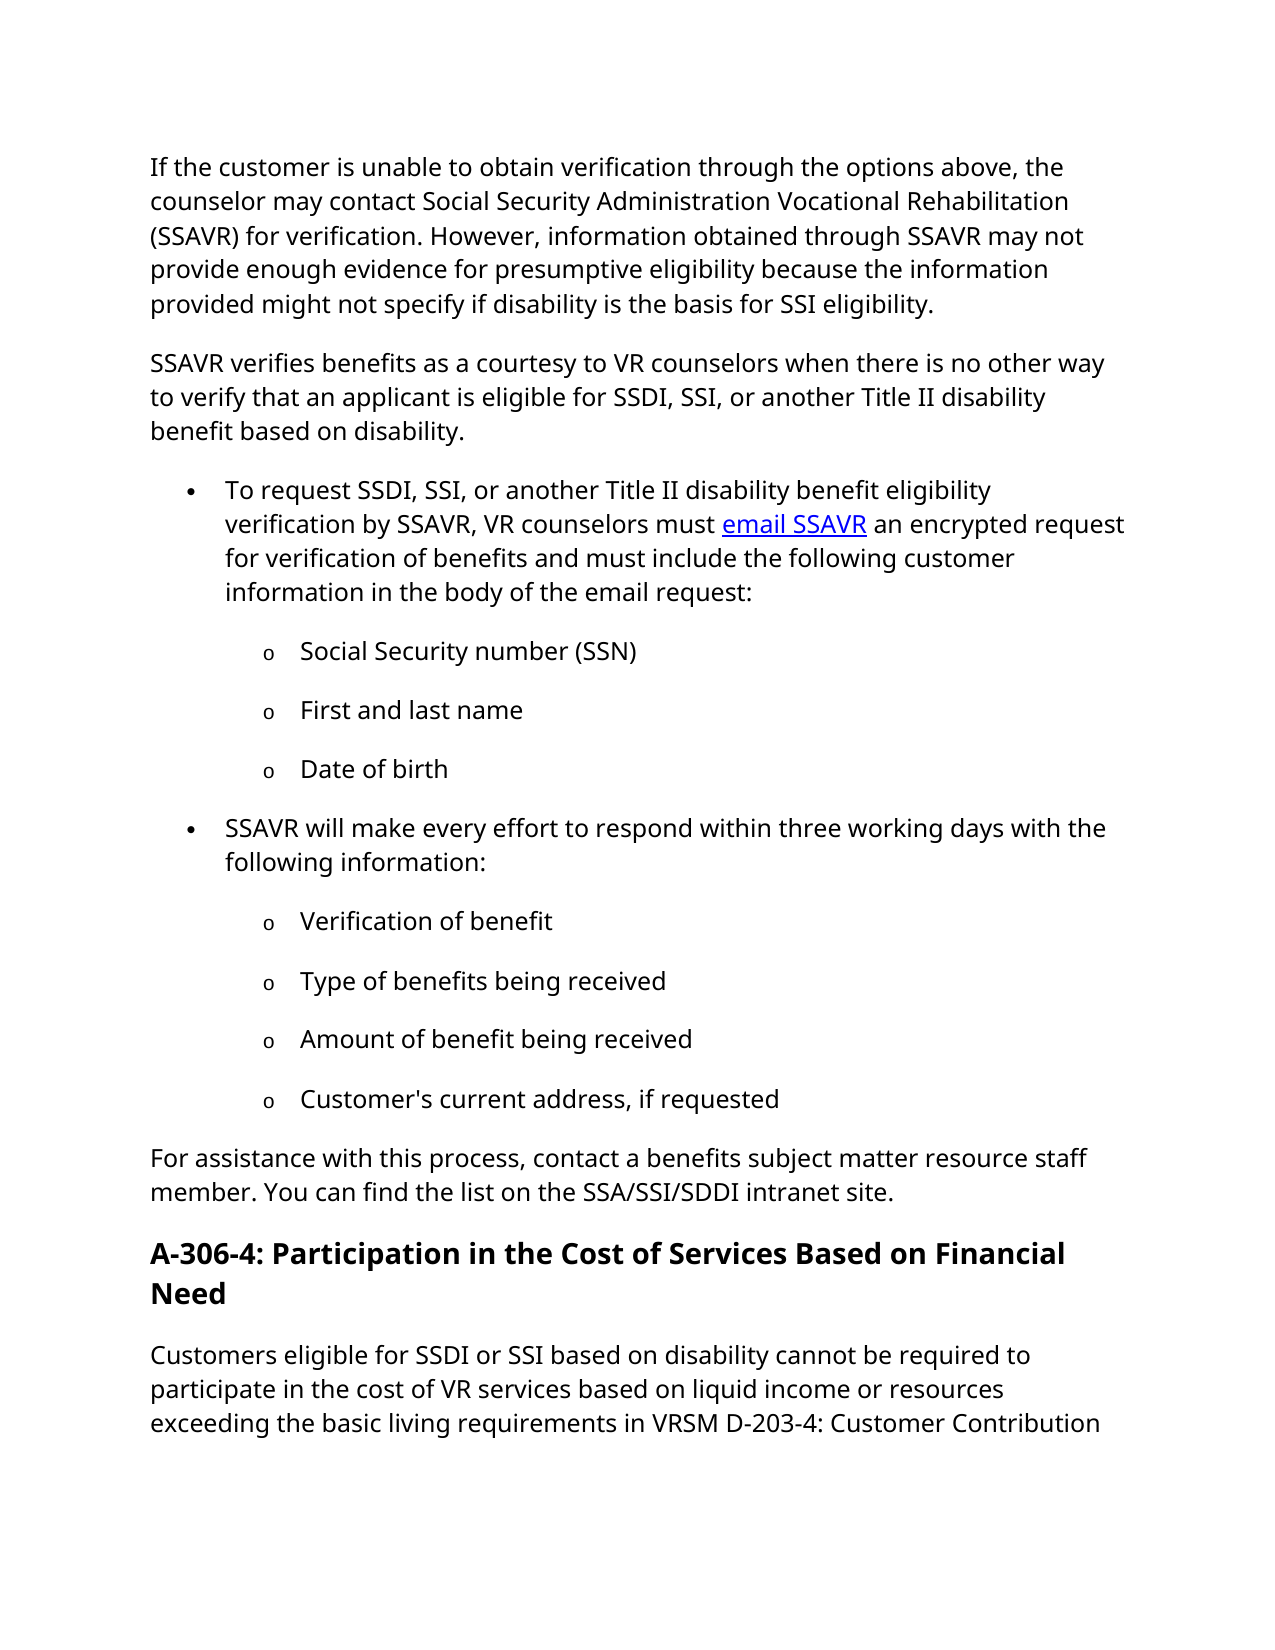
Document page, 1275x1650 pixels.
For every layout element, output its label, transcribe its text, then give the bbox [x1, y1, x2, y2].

subtitle A-306-4: Participation in the Cost of Services Based on Financial Need [150, 1233, 1125, 1313]
list Type of benefits being received [262, 963, 1125, 997]
list Customer's current address, if requested [262, 1081, 1125, 1115]
text If the customer is unable to obtain verification through the options above, the counselor may contact Social Security Administration Vocational Rehabilitation (SSAVR) for verification. However, information obtained through SSAVR may not provide enough evidence for presumptive eligibility because the information provided might not specify if disability is the basis for SSI eligibility. [150, 150, 1125, 320]
text For assistance with this process, contact a benefits subject matter resource staff member. You can find the list on the SSA/SSI/SDDI intranet site. [150, 1140, 1125, 1208]
list Amount of benefit being received [262, 1022, 1125, 1056]
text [150, 1338, 1125, 1440]
list Verification of benefit [262, 904, 1125, 938]
list Social Security number (SSN) [262, 634, 1125, 668]
text SSAVR verifies benefits as a courtesy to VR counselors when there is no other way to verify that an applicant is eligible for SSDI, SSI, or another Title II disability benefit based on disability. [150, 345, 1125, 447]
list SSAVR will make every effort to respond within three working days with the following information: [187, 811, 1125, 879]
list First and last name [262, 693, 1125, 727]
list To request SSDI, SSI, or another Title II disability benefit eligibility verification by SSAVR, VR counselors must email SSAVR an encrypted request for verification of benefits and must include the following customer information in the body of the email request: [187, 472, 1125, 609]
list Date of birth [262, 752, 1125, 786]
